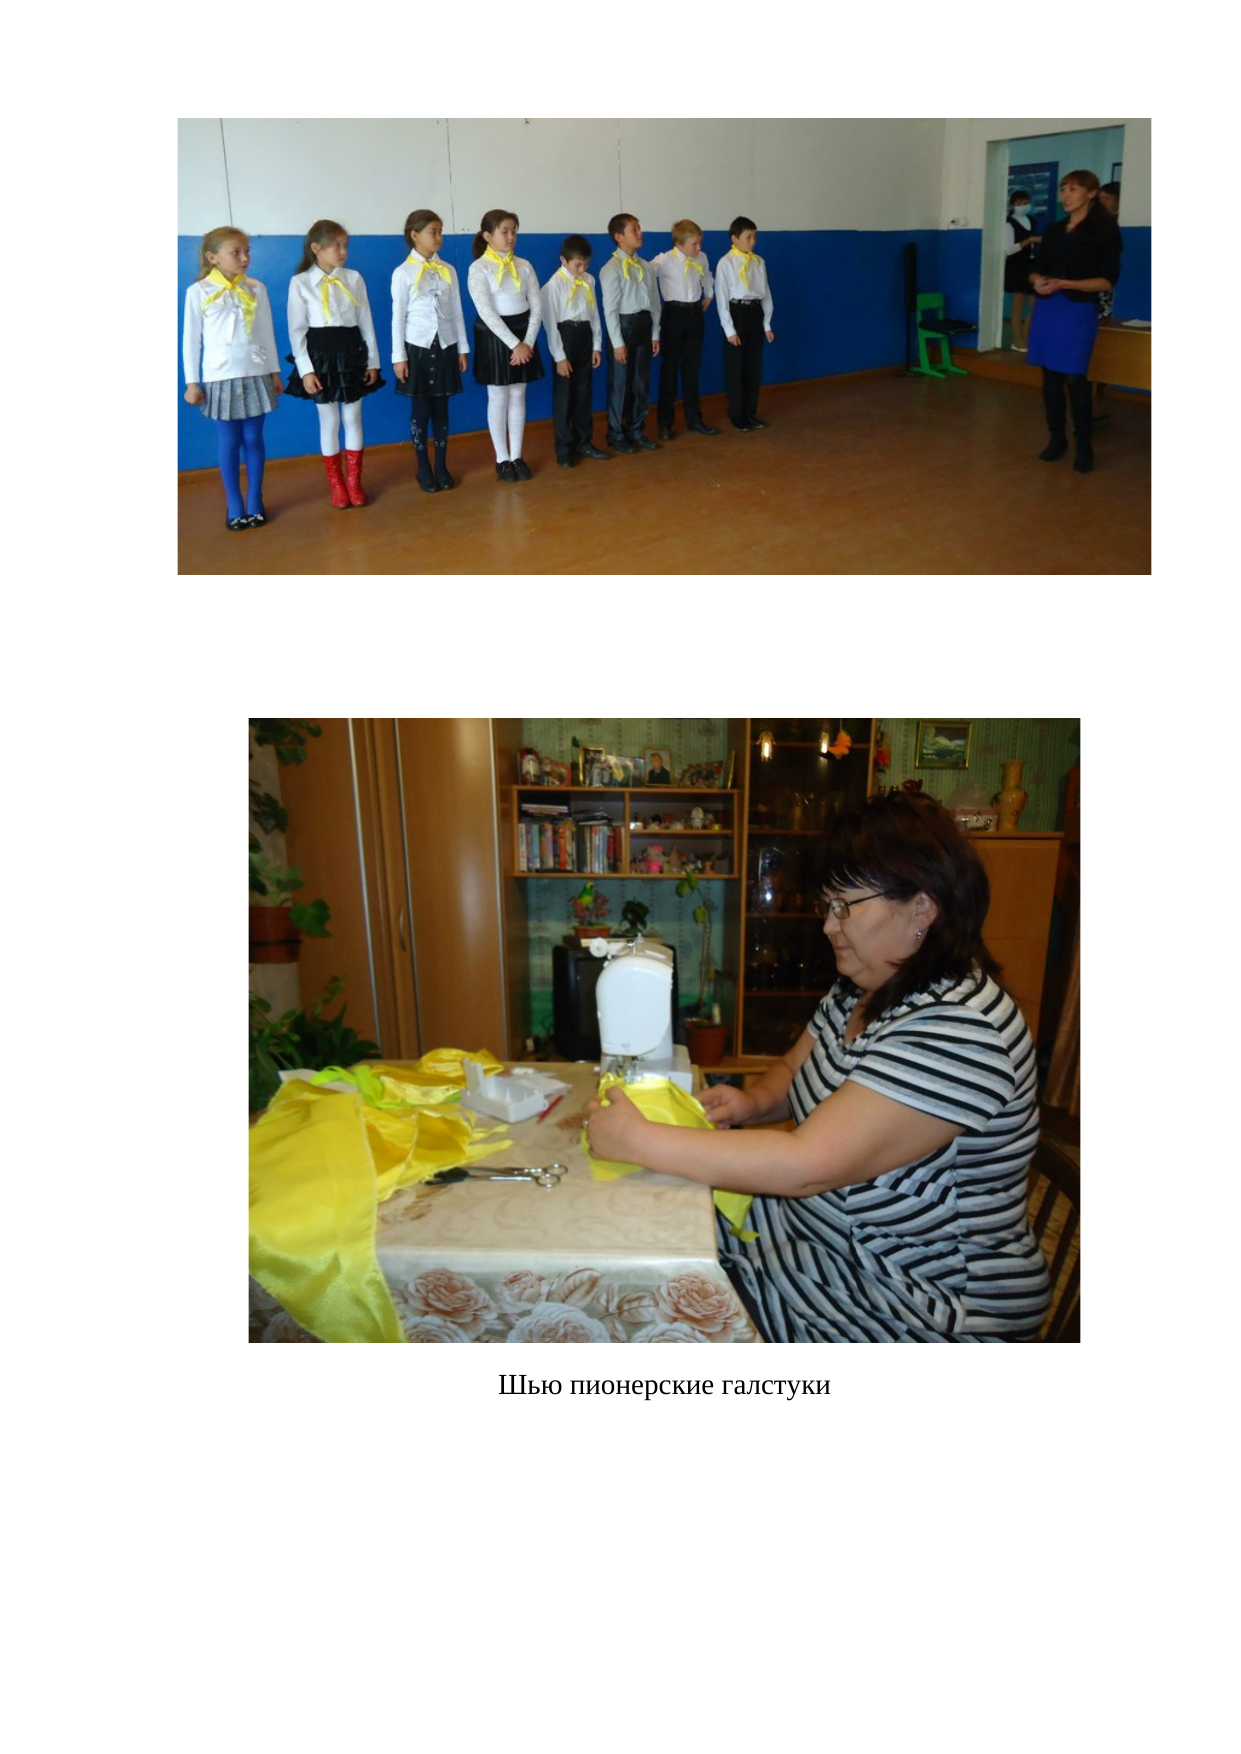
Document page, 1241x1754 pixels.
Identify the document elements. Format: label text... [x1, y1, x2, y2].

picture [177, 118, 1152, 575]
picture [248, 718, 1081, 1343]
text Шью пионерские галстуки [177, 1367, 1152, 1401]
